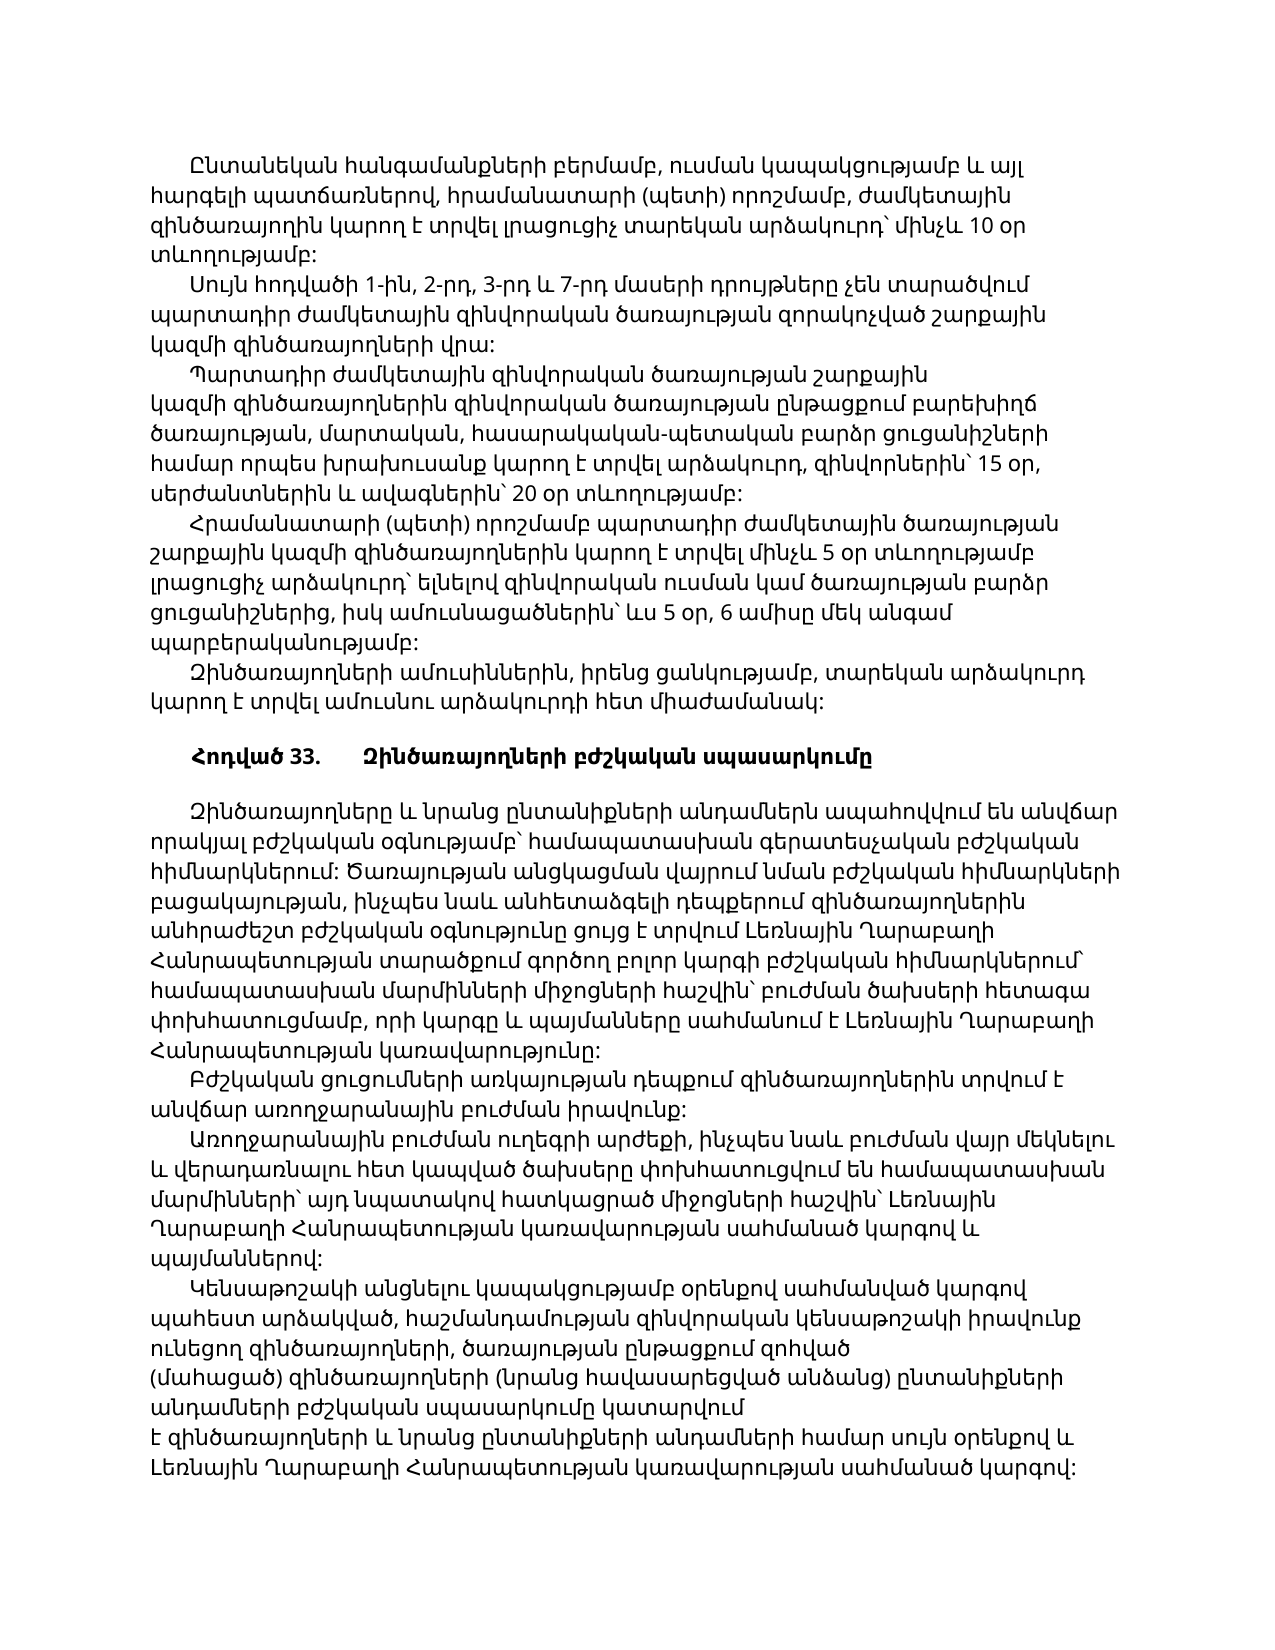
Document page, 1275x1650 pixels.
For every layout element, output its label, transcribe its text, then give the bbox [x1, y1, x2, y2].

text Ընտանեկան հանգամանքների բերմամբ, ուսման կապակցությամբ և այլ հարգելի պատճառներով, հրամանատարի (պետի) որոշմամբ, ժամկետային զինծառայողին կարող է տրվել լրացուցիչ տարեկան արձակուրդ՝ մինչև 10 օր տևողությամբ: [150, 150, 1125, 269]
table_header Հոդված 33. [150, 741, 362, 771]
text Հրամանատարի (պետի) որոշմամբ պարտադիր ժամկետային ծառայության շարքային կազմի զինծառայողներին կարող է տրվել մինչև 5 օր տևողությամբ լրացուցիչ արձակուրդ՝ ելնելով զինվորական ուսման կամ ծառայության բարձր ցուցանիշներից, իսկ ամուսնացածներին՝ ևս 5 օր, 6 ամիսը մեկ անգամ պարբերականությամբ: [150, 507, 1125, 656]
table_header Զինծառայողների բժշկական սպասարկումը [363, 741, 1125, 771]
text Առողջարանային բուժման ուղեգրի արժեքի, ինչպես նաև բուժման վայր մեկնելու և վերադառնալու հետ կապված ծախսերը փոխհատուցվում են համապատասխան մարմինների՝ այդ նպատակով հատկացրած միջոցների հաշվին՝ Լեռնային Ղարաբաղի Հանրապետության կառավարության սահմանած կարգով և պայմաններով: [150, 1124, 1125, 1273]
text Պարտադիր ժամկետային զինվորական ծառայության շարքային կազմի զինծառայողներին զինվորական ծառայության ընթացքում բարեխիղճ ծառայության, մարտական, հասարակական-պետական բարձր ցուցանիշների համար որպես խրախուսանք կարող է տրվել արձակուրդ, զինվորներին՝ 15 օր, սերժանտներին և ավագներին՝ 20 օր տևողությամբ: [150, 358, 1125, 507]
text Զինծառայողները և նրանց ընտանիքների անդամներն ապահովվում են անվճար որակյալ բժշկական օգնությամբ՝ համապատասխան գերատեսչական բժշկական հիմնարկներում: Ծառայության անցկացման վայրում նման բժշկական հիմնարկների բացակայության, ինչպես նաև անհետաձգելի դեպքերում զինծառայողներին անհրաժեշտ բժշկական օգնությունը ցույց է տրվում Լեռնային Ղարաբաղի Հանրապետության տարածքում գործող բոլոր կարգի բժշկական հիմնարկներում՝ համապատասխան մարմինների միջոցների հաշվին՝ բուժման ծախսերի հետագա փոխհատուցմամբ, որի կարգը և պայմանները սահմանում է Լեռնային Ղարաբաղի Հանրապետության կառավարությունը: [150, 796, 1125, 1064]
text Կենսաթոշակի անցնելու կապակցությամբ օրենքով սահմանված կարգով պահեստ արձակված, հաշմանդամության զինվորական կենսաթոշակի իրավունք ունեցող զինծառայողների, ծառայության ընթացքում զոհված (մահացած) զինծառայողների (նրանց հավասարեցված անձանց) ընտանիքների անդամների բժշկական սպասարկումը կատարվում է զինծառայողների և նրանց ընտանիքների անդամների համար սույն օրենքով և Լեռնային Ղարաբաղի Հանրապետության կառավարության սահմանած կարգով: [150, 1273, 1125, 1481]
text Սույն հոդվածի 1-ին, 2-րդ, 3-րդ և 7-րդ մասերի դրույթները չեն տարածվում պարտադիր ժամկետային զինվորական ծառայության զորակոչված շարքային կազմի զինծառայողների վրա: [150, 269, 1125, 358]
text Բժշկական ցուցումների առկայության դեպքում զինծառայողներին տրվում է անվճար առողջարանային բուժման իրավունք: [150, 1064, 1125, 1124]
text Զինծառայողների ամուսիններին, իրենց ցանկությամբ, տարեկան արձակուրդ կարող է տրվել ամուսնու արձակուրդի հետ միաժամանակ: [150, 656, 1125, 716]
